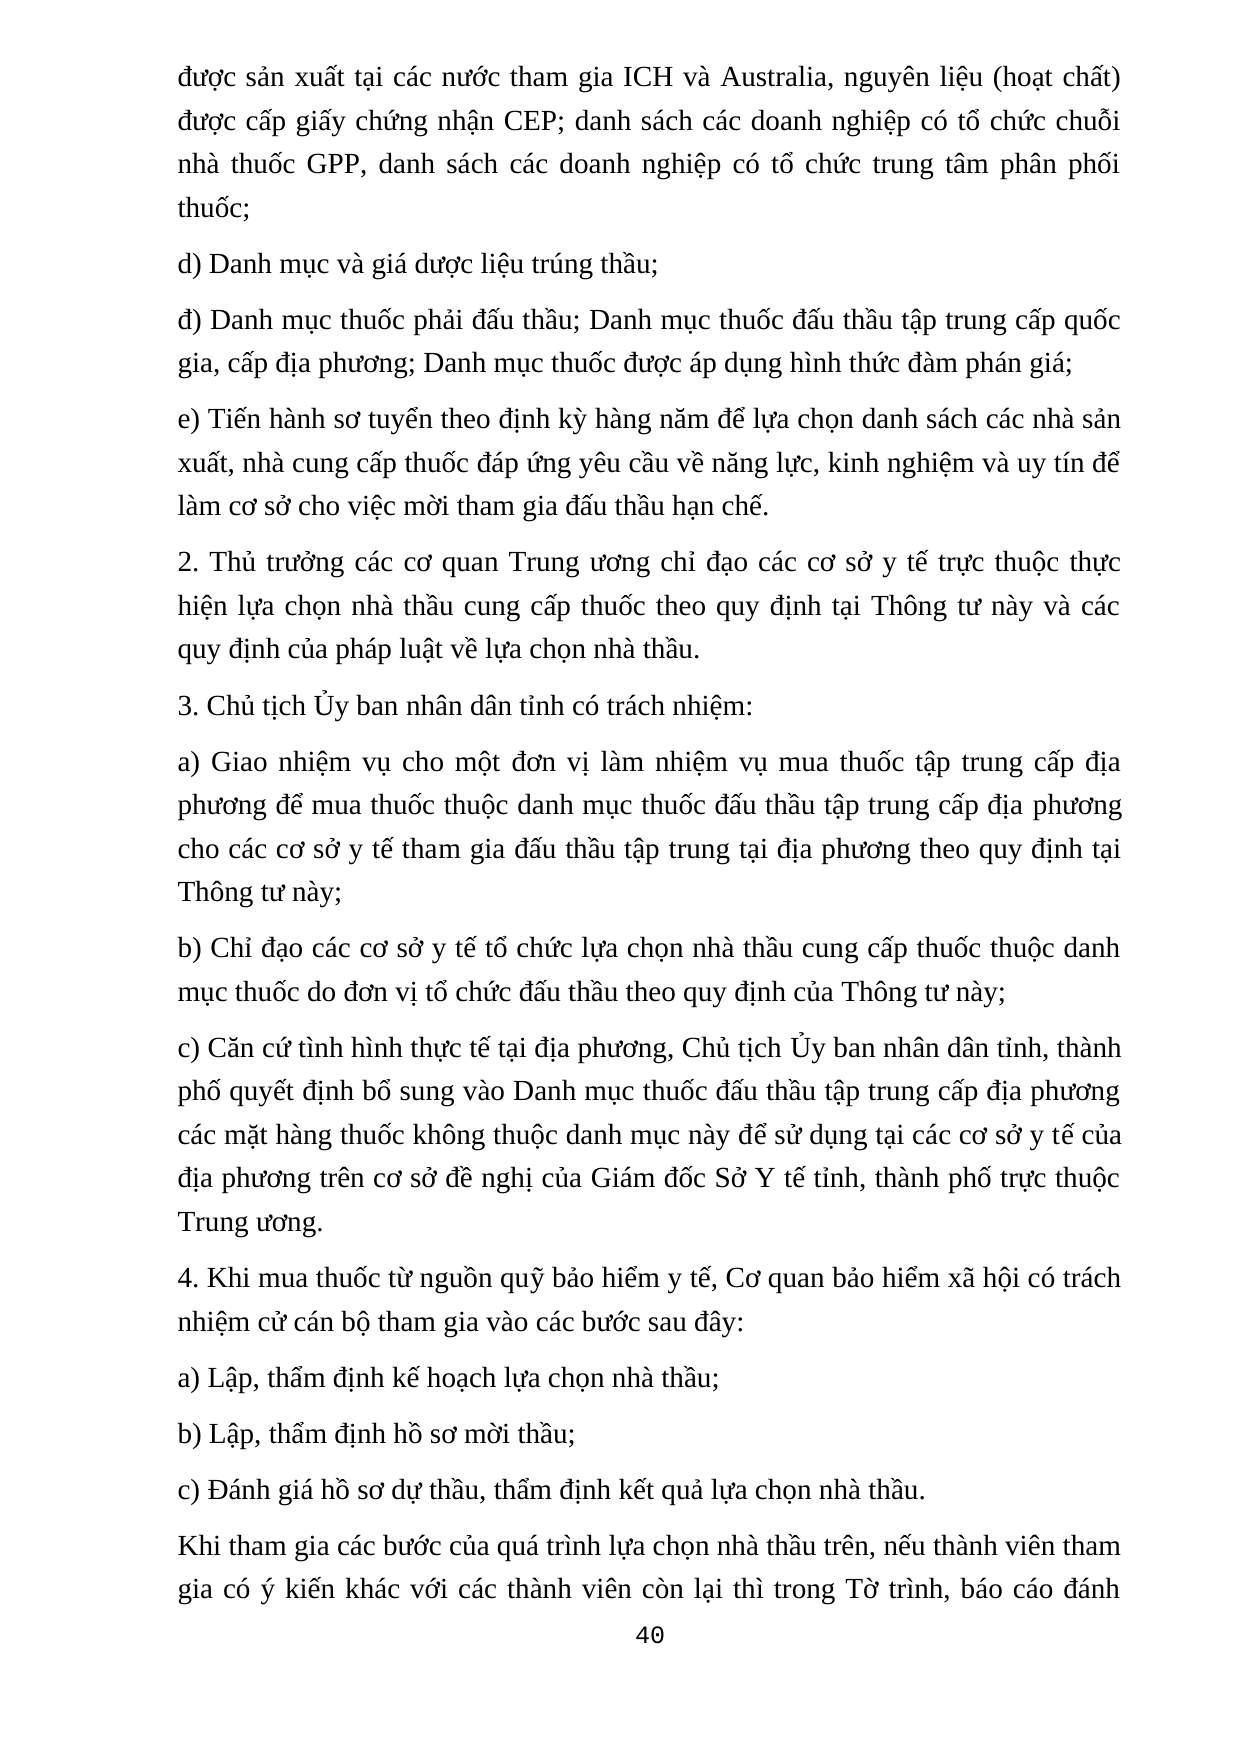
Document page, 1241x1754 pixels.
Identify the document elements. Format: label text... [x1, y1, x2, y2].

text a) Giao nhiệm vụ cho một đơn vị làm nhiệm vụ mua thuốc tập trung cấp địa phương để mua thuốc thuộc danh mục thuốc đấu thầu tập trung cấp địa phương cho các cơ sở y tế tham gia đấu thầu tập trung tại địa phương theo quy định tại Thông tư này; [177, 744, 1122, 908]
text 3. Chủ tịch Ủy ban nhân dân tỉnh có trách nhiệm: [398, 688, 1122, 721]
text d) Danh mục và giá dược liệu trúng thầu; [177, 246, 1122, 279]
text b) Lập, thẩm định hồ sơ mời thầu; [177, 1416, 1122, 1449]
text a) Lập, thẩm định kế hoạch lựa chọn nhà thầu; [177, 1360, 1122, 1393]
text 4. Khi mua thuốc từ nguồn quỹ bảo hiểm y tế, Cơ quan bảo hiểm xã hội có trách nhiệm cử cán bộ tham gia vào các bước sau đây: [177, 1260, 1122, 1337]
text c) Căn cứ tình hình thực tế tại địa phương, Chủ tịch Ủy ban nhân dân tỉnh, thành phố quyết định bổ sung vào Danh mục thuốc đấu thầu tập trung cấp địa phương các mặt hàng thuốc không thuộc danh mục này để sử dụng tại các cơ sở y tế của địa phương trên cơ sở đề nghị của Giám đốc Sở Y tế tỉnh, thành phố trực thuộc Trung ương. [177, 1030, 1122, 1238]
text 3. Chủ tịch Ủy ban nhân dân tỉnh có trách nhiệm: [177, 688, 313, 721]
text e) Tiến hành sơ tuyển theo định kỳ hàng năm để lựa chọn danh sách các nhà sản xuất, nhà cung cấp thuốc đáp ứng yêu cầu về năng lực, kinh nghiệm và uy tín để làm cơ sở cho việc mời tham gia đấu thầu hạn chế. [177, 401, 1122, 522]
text b) Chỉ đạo các cơ sở y tế tổ chức lựa chọn nhà thầu cung cấp thuốc thuộc danh mục thuốc do đơn vị tổ chức đấu thầu theo quy định của Thông tư này; [177, 930, 1122, 1007]
text c) Đánh giá hồ sơ dự thầu, thẩm định kết quả lựa chọn nhà thầu. [177, 1472, 1122, 1505]
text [177, 59, 1122, 223]
text 2. Thủ trưởng các cơ quan Trung ương chỉ đạo các cơ sở y tế trực thuộc thực hiện lựa chọn nhà thầu cung cấp thuốc theo quy định tại Thông tư này và các quy định của pháp luật về lựa chọn nhà thầu. [177, 544, 1122, 665]
text đ) Danh mục thuốc phải đấu thầu; Danh mục thuốc đấu thầu tập trung cấp quốc gia, cấp địa phương; Danh mục thuốc được áp dụng hình thức đàm phán giá; [177, 302, 1122, 379]
